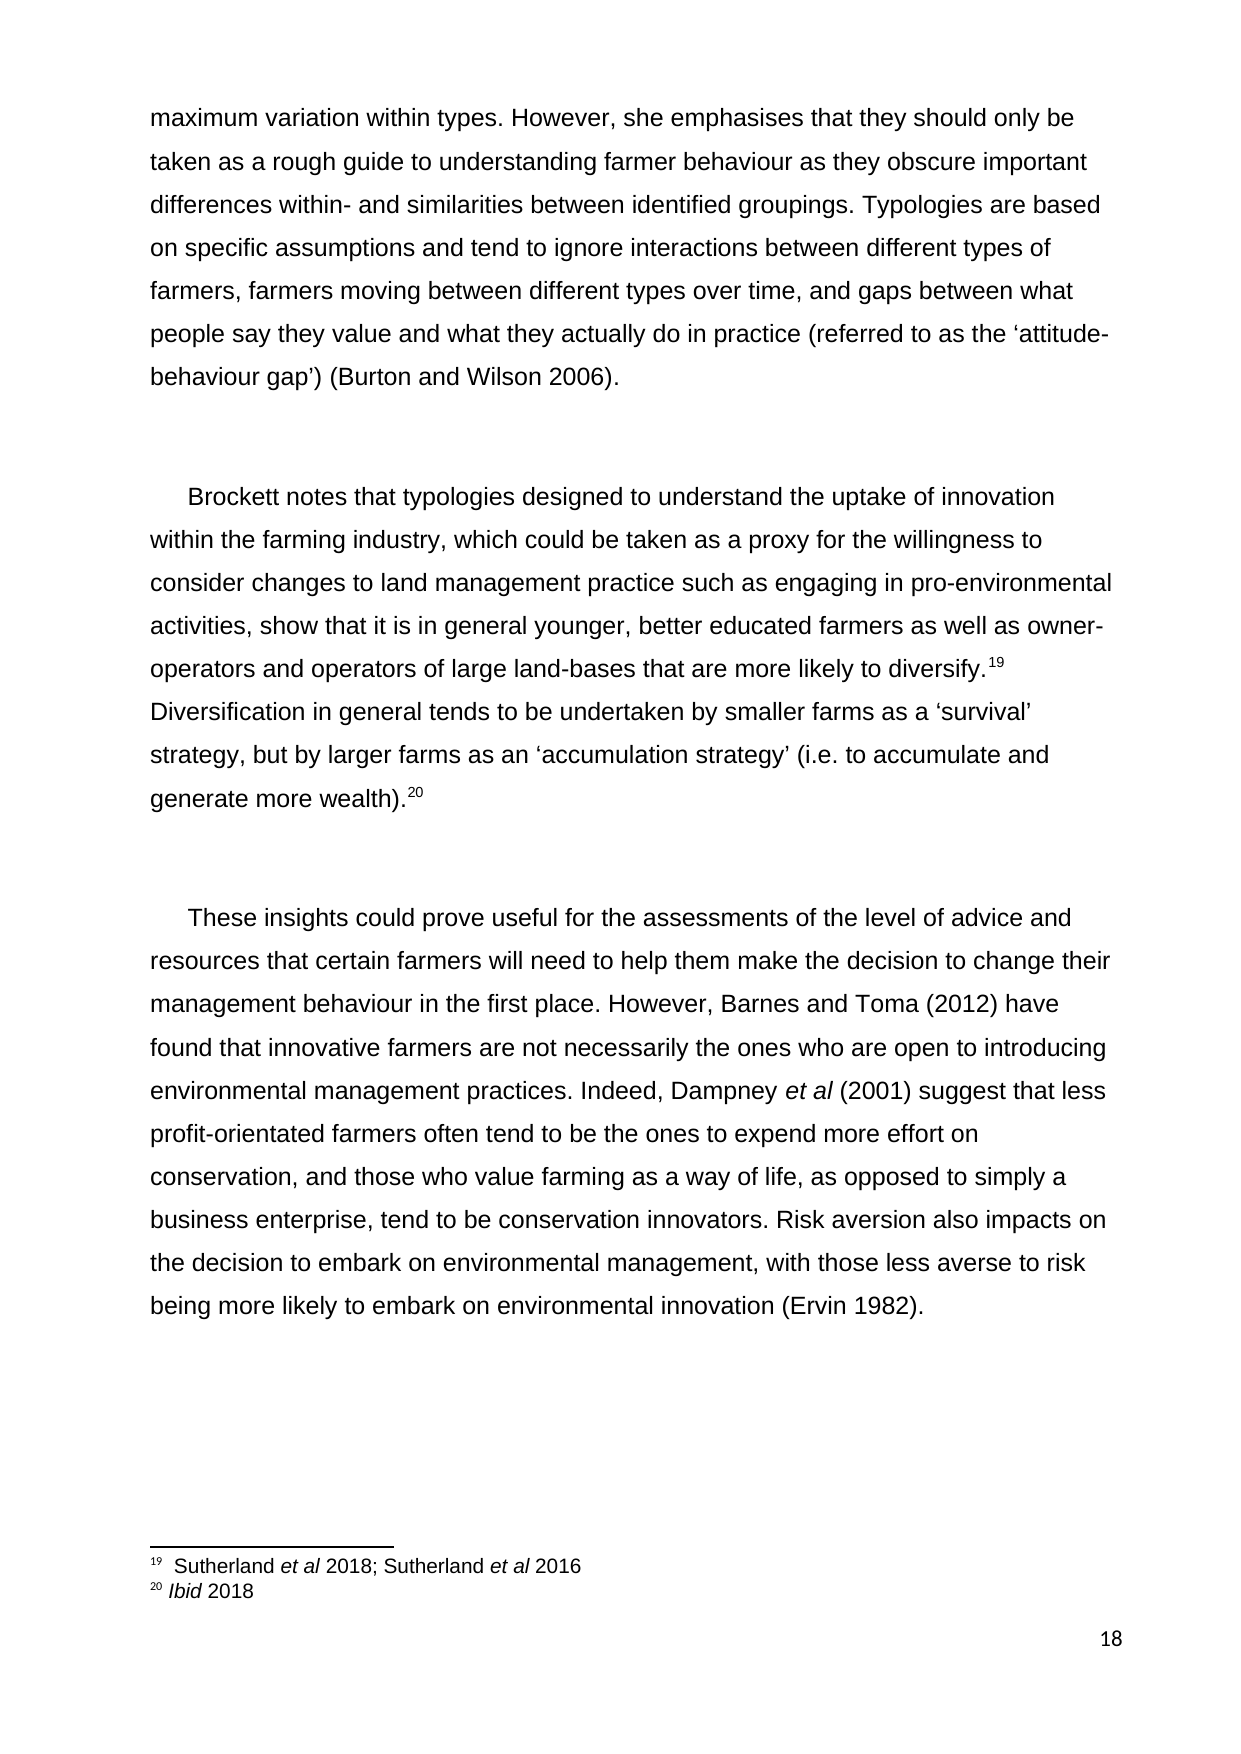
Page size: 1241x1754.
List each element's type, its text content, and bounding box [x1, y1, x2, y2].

text These insights could prove useful for the assessments of the level of advice and resources that certain farmers will need to help them make the decision to change their management behaviour in the first place. However, Barnes and Toma (2012) have found that innovative farmers are not necessarily the ones who are open to introducing environmental management practices. Indeed, Dampney et al (2001) suggest that less profit-orientated farmers often tend to be the ones to expend more effort on conservation, and those who value farming as a way of life, as opposed to simply a business enterprise, tend to be conservation innovators. Risk aversion also impacts on the decision to embark on environmental management, with those less averse to risk being more likely to embark on environmental innovation (Ervin 1982). [150, 903, 1122, 1320]
text Brockett notes that typologies designed to understand the uptake of innovation within the farming industry, which could be taken as a proxy for the willingness to consider changes to land management practice such as engaging in pro-environmental activities, show that it is in general younger, better educated farmers as well as owner-operators and operators of large land-bases that are more likely to diversify. Diversification in general tends to be undertaken by smaller farms as a ‘survival’ strategy, but by larger farms as an ‘accumulation strategy’ (i.e. to accumulate and generate more wealth). [150, 482, 1122, 812]
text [150, 103, 1122, 391]
